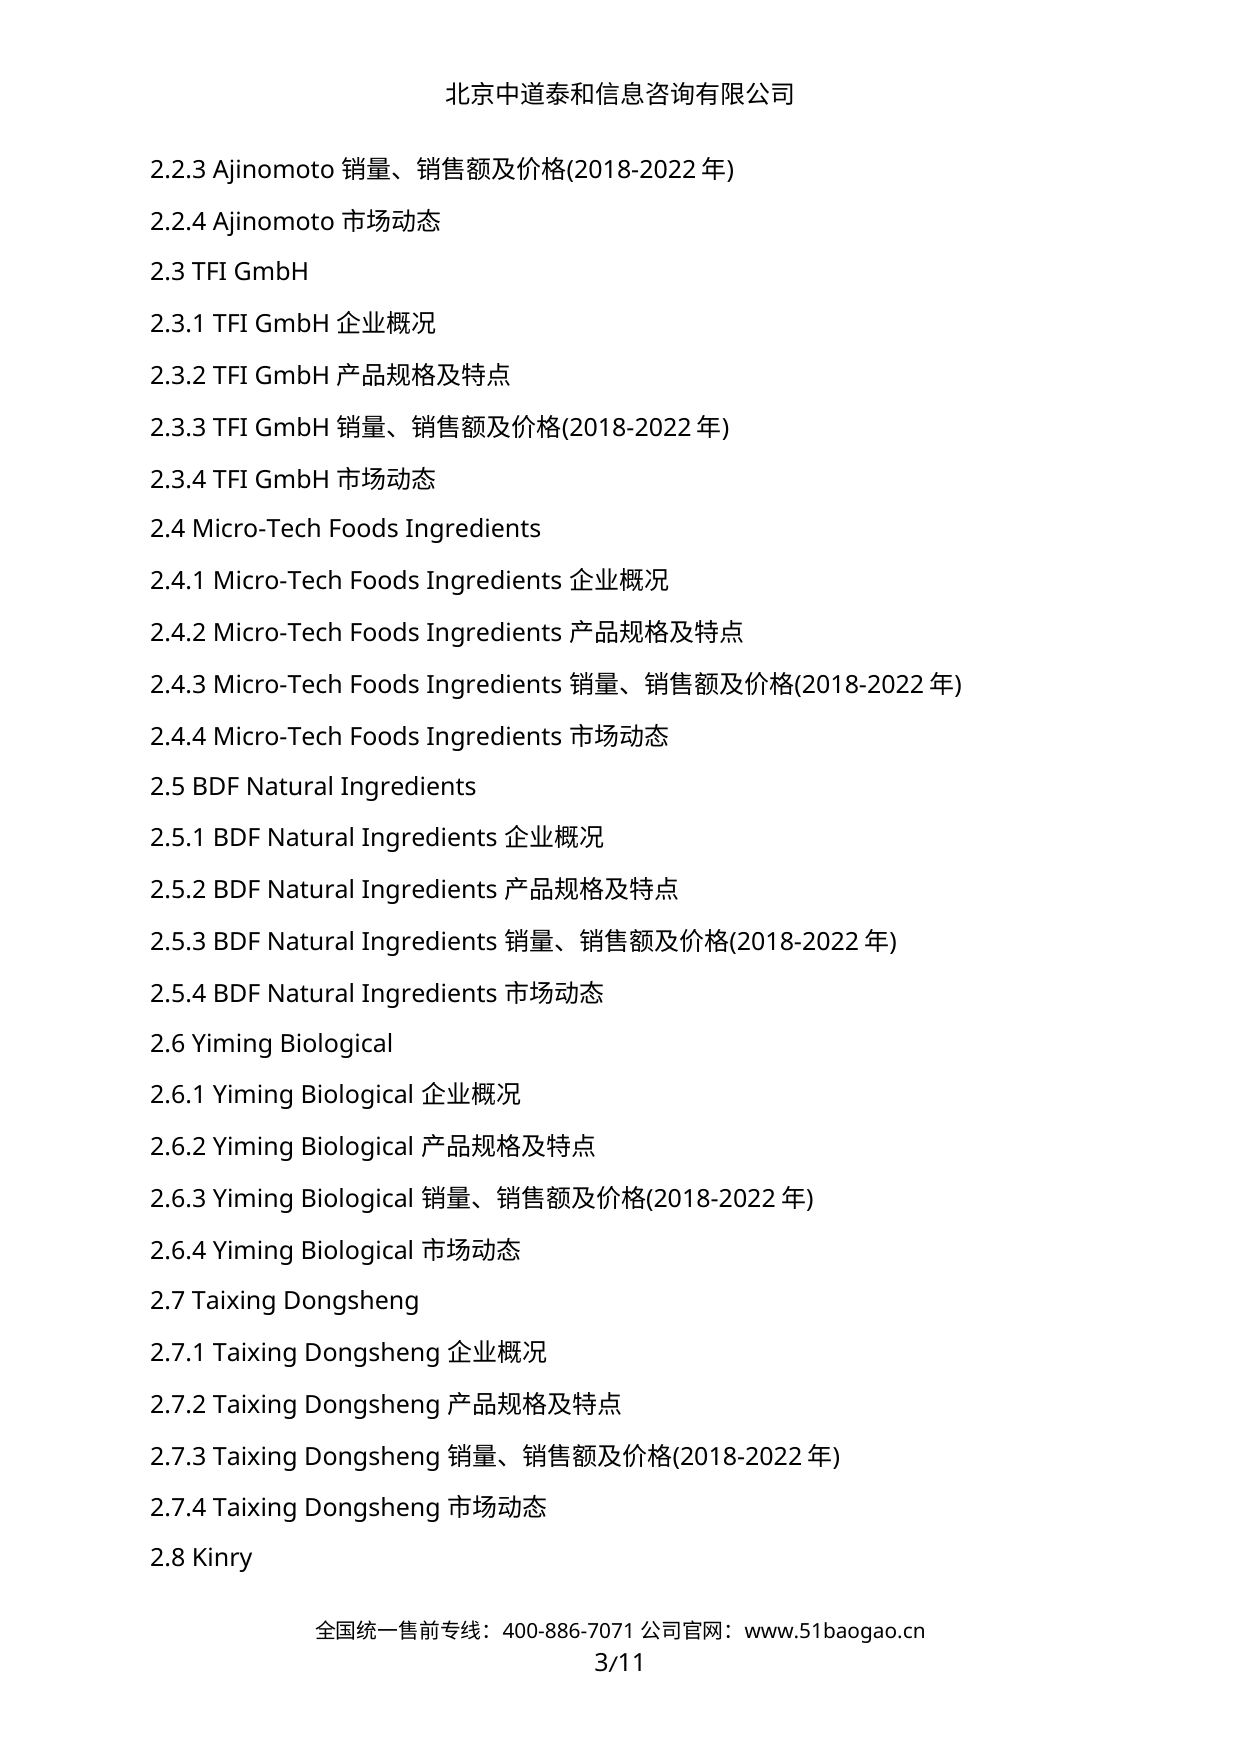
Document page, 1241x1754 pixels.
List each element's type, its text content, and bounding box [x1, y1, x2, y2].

text 2.2.3 Ajinomoto 销量、销售额及价格(2018-2022年) [150, 150, 1090, 186]
text 2.5 BDF Natural Ingredients [150, 768, 1090, 802]
text 2.4 Micro-Tech Foods Ingredients [150, 511, 1090, 545]
text 2.8 Kinry [150, 1540, 1090, 1574]
text 2.7.2 Taixing Dongsheng 产品规格及特点 [150, 1384, 1090, 1420]
text 2.5.1 BDF Natural Ingredients 企业概况 [150, 818, 1090, 854]
text 2.6.1 Yiming Biological 企业概况 [150, 1075, 1090, 1111]
text 2.7.3 Taixing Dongsheng 销量、销售额及价格(2018-2022年) [150, 1436, 1090, 1472]
text 2.6 Yiming Biological [150, 1025, 1090, 1059]
text 2.7 Taixing Dongsheng [150, 1282, 1090, 1317]
text 2.7.1 Taixing Dongsheng 企业概况 [150, 1332, 1090, 1368]
text 2.6.2 Yiming Biological 产品规格及特点 [150, 1127, 1090, 1163]
text 2.3.4 TFI GmbH 市场动态 [150, 459, 1090, 495]
text 2.4.1 Micro-Tech Foods Ingredients 企业概况 [150, 561, 1090, 597]
text 2.7.4 Taixing Dongsheng 市场动态 [150, 1488, 1090, 1524]
text 2.5.3 BDF Natural Ingredients 销量、销售额及价格(2018-2022年) [150, 922, 1090, 958]
text 2.4.2 Micro-Tech Foods Ingredients 产品规格及特点 [150, 612, 1090, 649]
text 2.5.2 BDF Natural Ingredients 产品规格及特点 [150, 870, 1090, 906]
text 2.3.1 TFI GmbH 企业概况 [150, 303, 1090, 340]
text 2.4.4 Micro-Tech Foods Ingredients 市场动态 [150, 716, 1090, 752]
text 2.4.3 Micro-Tech Foods Ingredients 销量、销售额及价格(2018-2022年) [150, 664, 1090, 701]
text 2.3.2 TFI GmbH 产品规格及特点 [150, 355, 1090, 392]
text 2.3 TFI GmbH [150, 254, 1090, 288]
text 2.5.4 BDF Natural Ingredients 市场动态 [150, 973, 1090, 1010]
text 2.6.3 Yiming Biological 销量、销售额及价格(2018-2022年) [150, 1179, 1090, 1215]
text 2.6.4 Yiming Biological 市场动态 [150, 1231, 1090, 1267]
text 2.3.3 TFI GmbH 销量、销售额及价格(2018-2022年) [150, 407, 1090, 443]
text 2.2.4 Ajinomoto 市场动态 [150, 202, 1090, 238]
